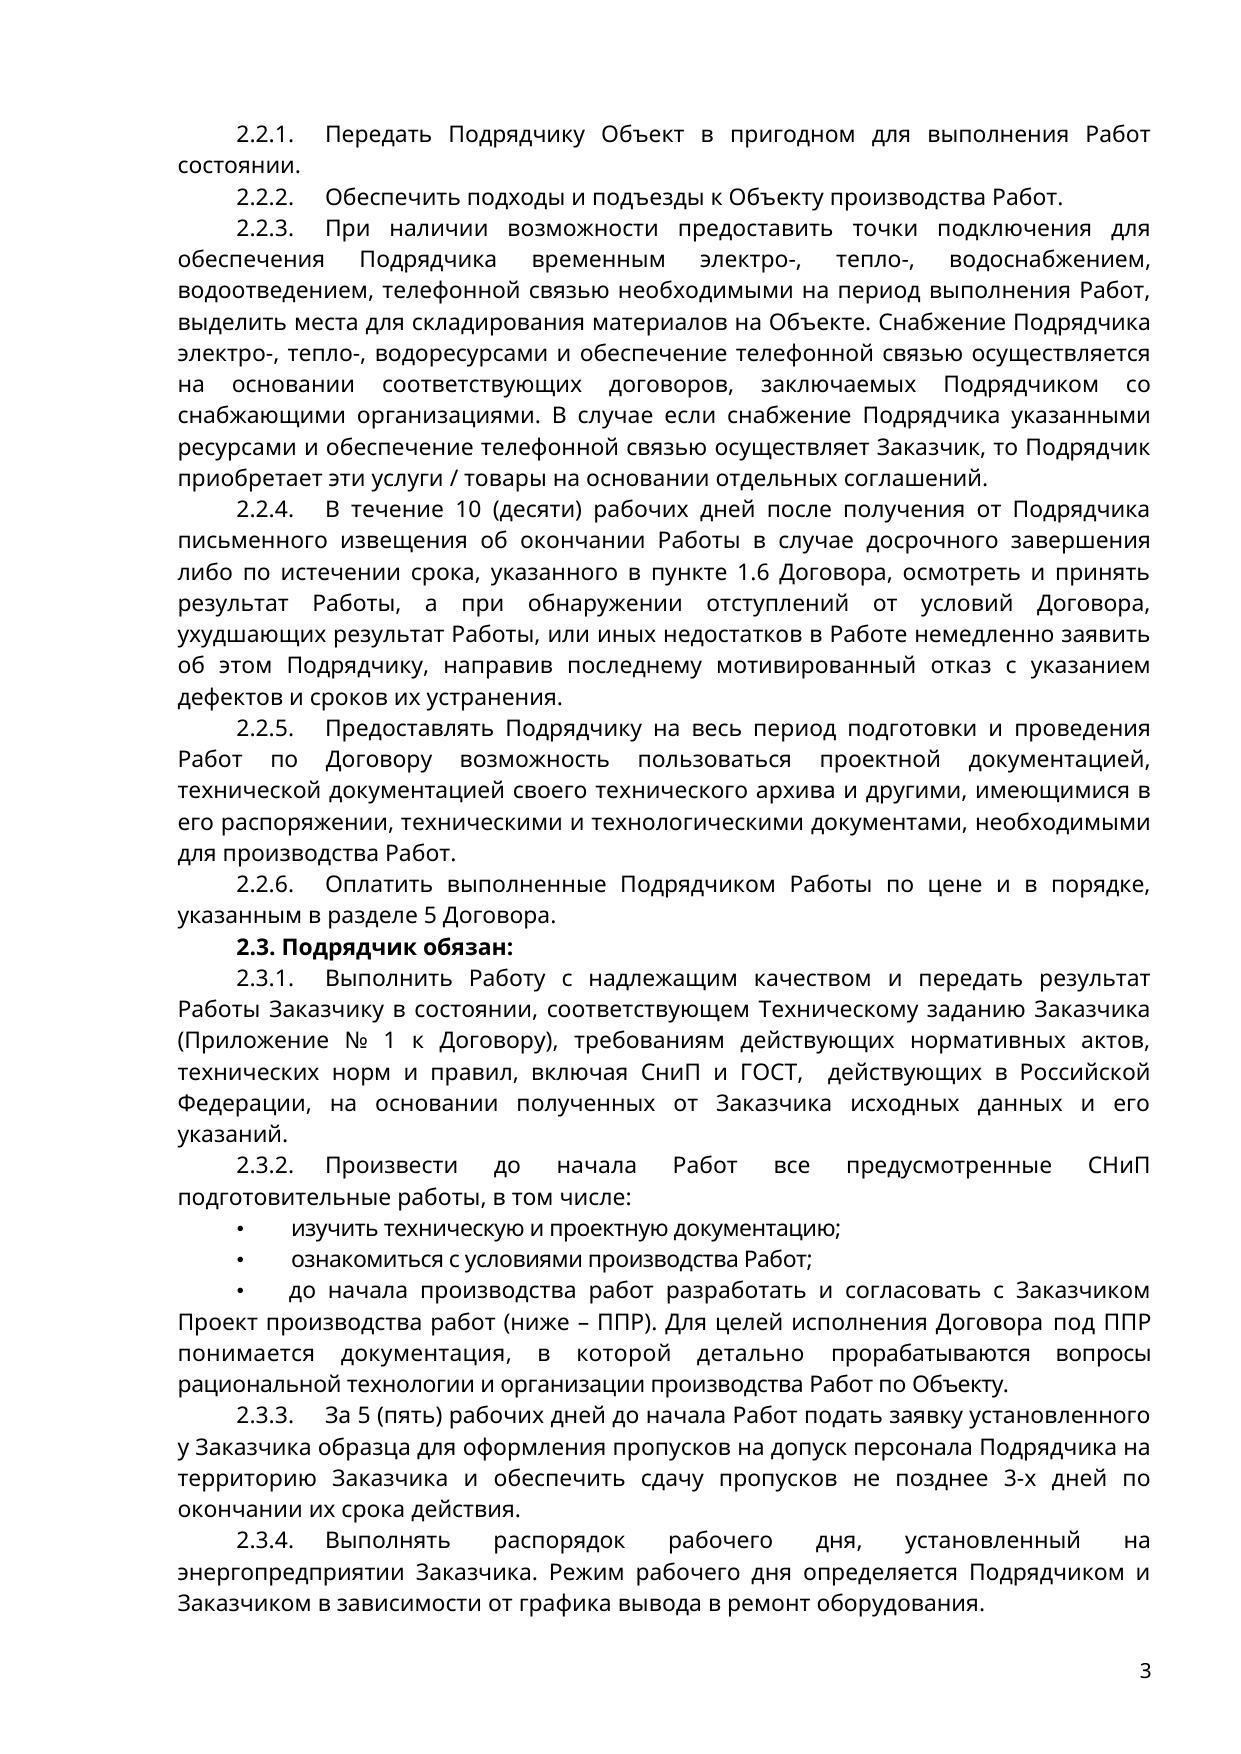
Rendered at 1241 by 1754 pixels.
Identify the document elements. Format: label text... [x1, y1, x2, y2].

text 2.3. Подрядчик обязан: [177, 931, 1152, 962]
list Выполнять распорядок рабочего дня, установленный на энергопредприятии Заказчика. Режим рабочего дня определяется Подрядчиком и Заказчиком в зависимости от графика вывода в ремонт оборудования. [177, 1524, 1152, 1618]
list Передать Подрядчику Объект в пригодном для выполнения Работ состоянии. [177, 118, 1152, 181]
list Предоставлять Подрядчику на весь период подготовки и проведения Работ по Договору возможность пользоваться проектной документацией, технической документацией своего технического архива и другими, имеющимися в его распоряжении, техническими и технологическими документами, необходимыми для производства Работ. [177, 712, 1152, 868]
list При наличии возможности предоставить точки подключения для обеспечения Подрядчика временным электро-, тепло-, водоснабжением, водоотведением, телефонной связью необходимыми на период выполнения Работ, выделить места для складирования материалов на Объекте. Снабжение Подрядчика электро-, тепло-, водоресурсами и обеспечение телефонной связью осуществляется на основании соответствующих договоров, заключаемых Подрядчиком со снабжающими организациями. В случае если снабжение Подрядчика указанными ресурсами и обеспечение телефонной связью осуществляет Заказчик, то Подрядчик приобретает эти услуги / товары на основании отдельных соглашений. [177, 212, 1152, 493]
list до начала производства работ разработать и согласовать с Заказчиком Проект производства работ (ниже – ППР). Для целей исполнения Договора под ППР понимается документация, в которой детально прорабатываются вопросы рациональной технологии и организации производства Работ по Объекту. [177, 1274, 1152, 1399]
list ознакомиться с условиями производства Работ; [177, 1243, 1152, 1274]
list Оплатить выполненные Подрядчиком Работы по цене и в порядке, указанным в разделе 5 Договора. [177, 868, 1152, 931]
list изучить техническую и проектную документацию; [177, 1212, 1152, 1243]
list В течение 10 (десяти) рабочих дней после получения от Подрядчика письменного извещения об окончании Работы в случае досрочного завершения либо по истечении срока, указанного в пункте 1.6 Договора, осмотреть и принять результат Работы, а при обнаружении отступлений от условий Договора, ухудшающих результат Работы, или иных недостатков в Работе немедленно заявить об этом Подрядчику, направив последнему мотивированный отказ с указанием дефектов и сроков их устранения. [177, 493, 1152, 712]
list За 5 (пять) рабочих дней до начала Работ подать заявку установленного у Заказчика образца для оформления пропусков на допуск персонала Подрядчика на территорию Заказчика и обеспечить сдачу пропусков не позднее 3-х дней по окончании их срока действия. [177, 1399, 1152, 1524]
list Выполнить Работу с надлежащим качеством и передать результат Работы Заказчику в состоянии, соответствующем Техническому заданию Заказчика (Приложение № 1 к Договору), требованиям действующих нормативных актов, технических норм и правил, включая СниП и ГОСТ, действующих в Российской Федерации, на основании полученных от Заказчика исходных данных и его указаний. [177, 962, 1152, 1149]
list Произвести до начала Работ все предусмотренные СНиП подготовительные работы, в том числе: [177, 1149, 1152, 1212]
list Обеспечить подходы и подъезды к Объекту производства Работ. [177, 181, 1152, 212]
